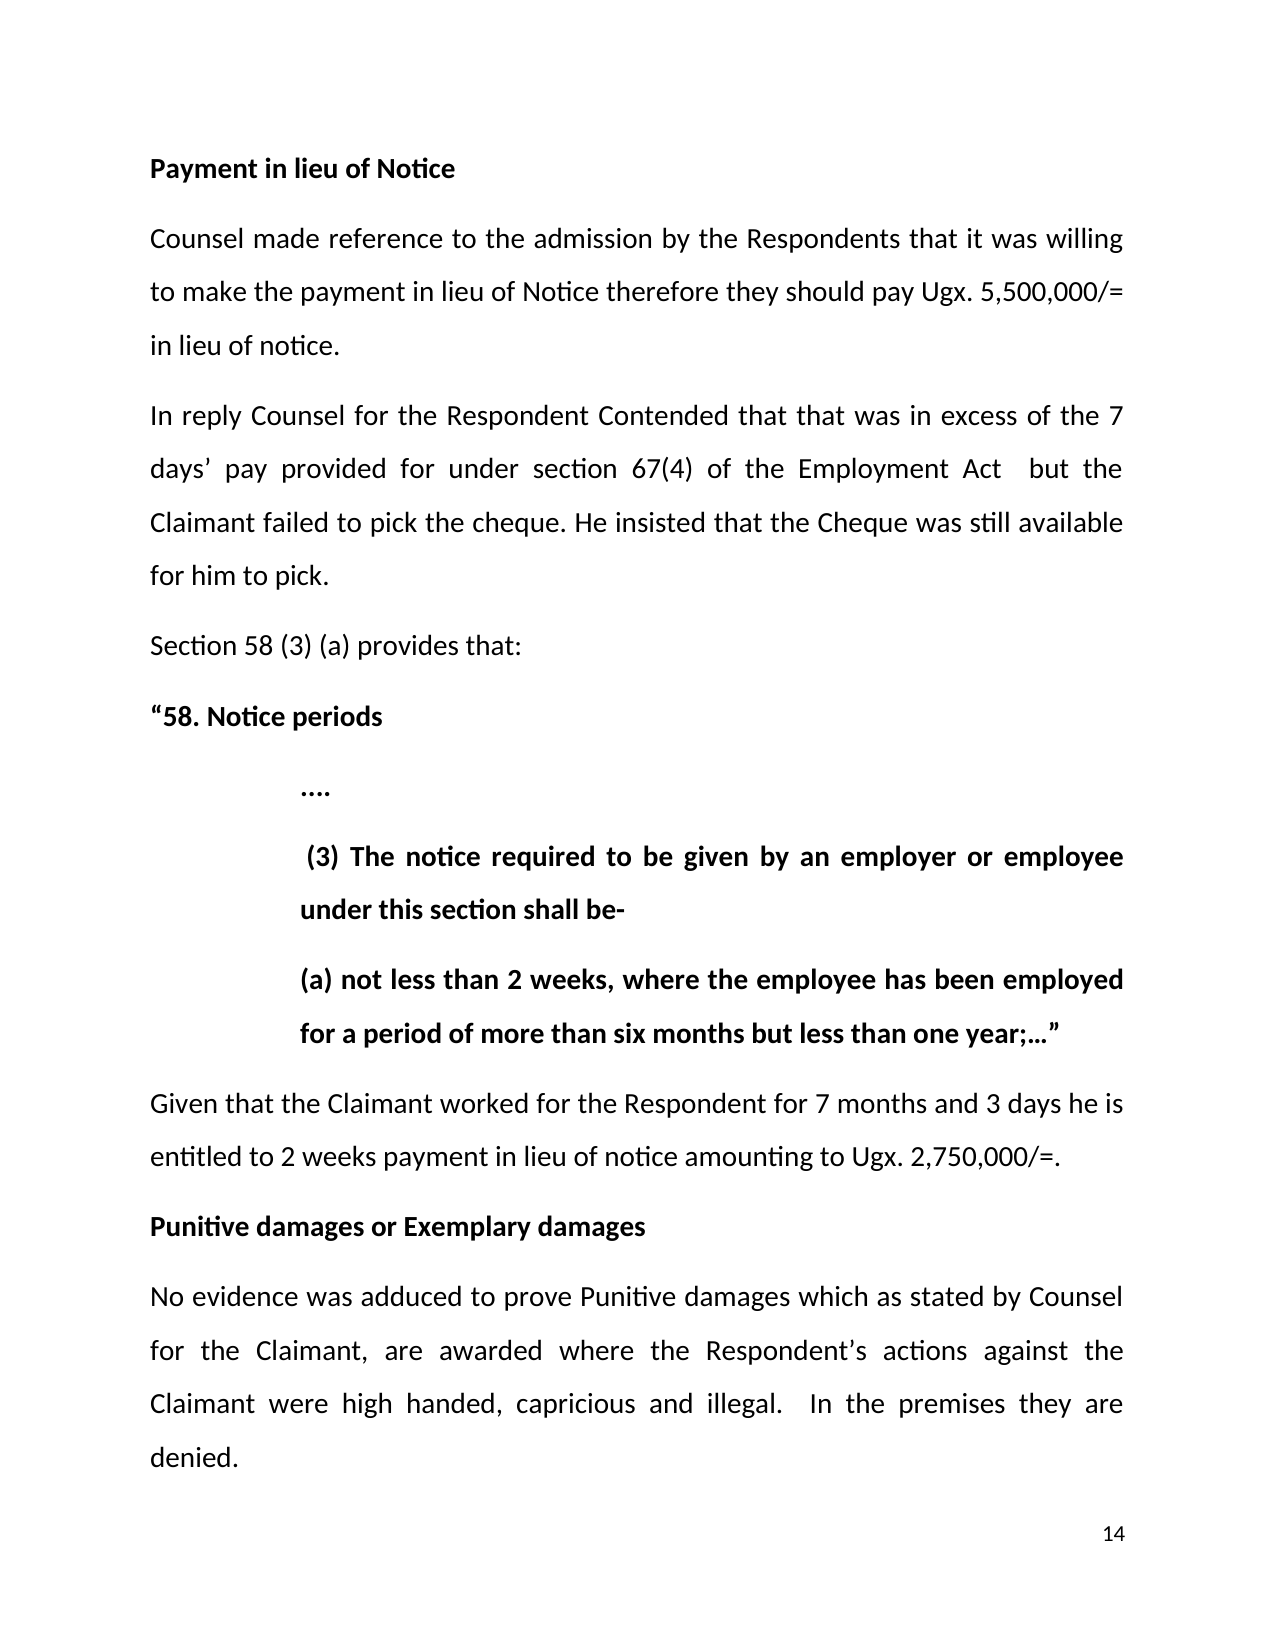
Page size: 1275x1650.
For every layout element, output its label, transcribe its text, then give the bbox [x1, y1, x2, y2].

text Counsel made reference to the admission by the Respondents that it was willing to make the payment in lieu of Notice therefore they should pay Ugx. 5,500,000/= in lieu of notice. [150, 220, 1125, 363]
text Section 58 (3) (a) provides that: [150, 627, 1125, 663]
text Given that the Claimant worked for the Respondent for 7 months and 3 days he is entitled to 2 weeks payment in lieu of notice amounting to Ugx. 2,750,000/=. [150, 1085, 1125, 1174]
text (3) The notice required to be given by an employer or employee under this section shall be- [300, 838, 1125, 927]
text In reply Counsel for the Respondent Contended that that was in excess of the 7 days’ pay provided for under section 67(4) of the Employment Act but the Claimant failed to pick the cheque. He insisted that the Cheque was still available for him to pick. [150, 397, 1125, 593]
text No evidence was adduced to prove Punitive damages which as stated by Counsel for the Claimant, are awarded where the Respondent’s actions against the Claimant were high handed, capricious and illegal. In the premises they are denied. [150, 1278, 1125, 1474]
text .... [225, 768, 1125, 803]
list (a) not less than 2 weeks, where the employee has been employed for a period of more than six months but less than one year;…” [300, 961, 1125, 1050]
text “58. Notice periods [150, 698, 1125, 733]
text Payment in lieu of Notice [150, 150, 1125, 186]
text Punitive damages or Exemplary damages [150, 1208, 1125, 1244]
